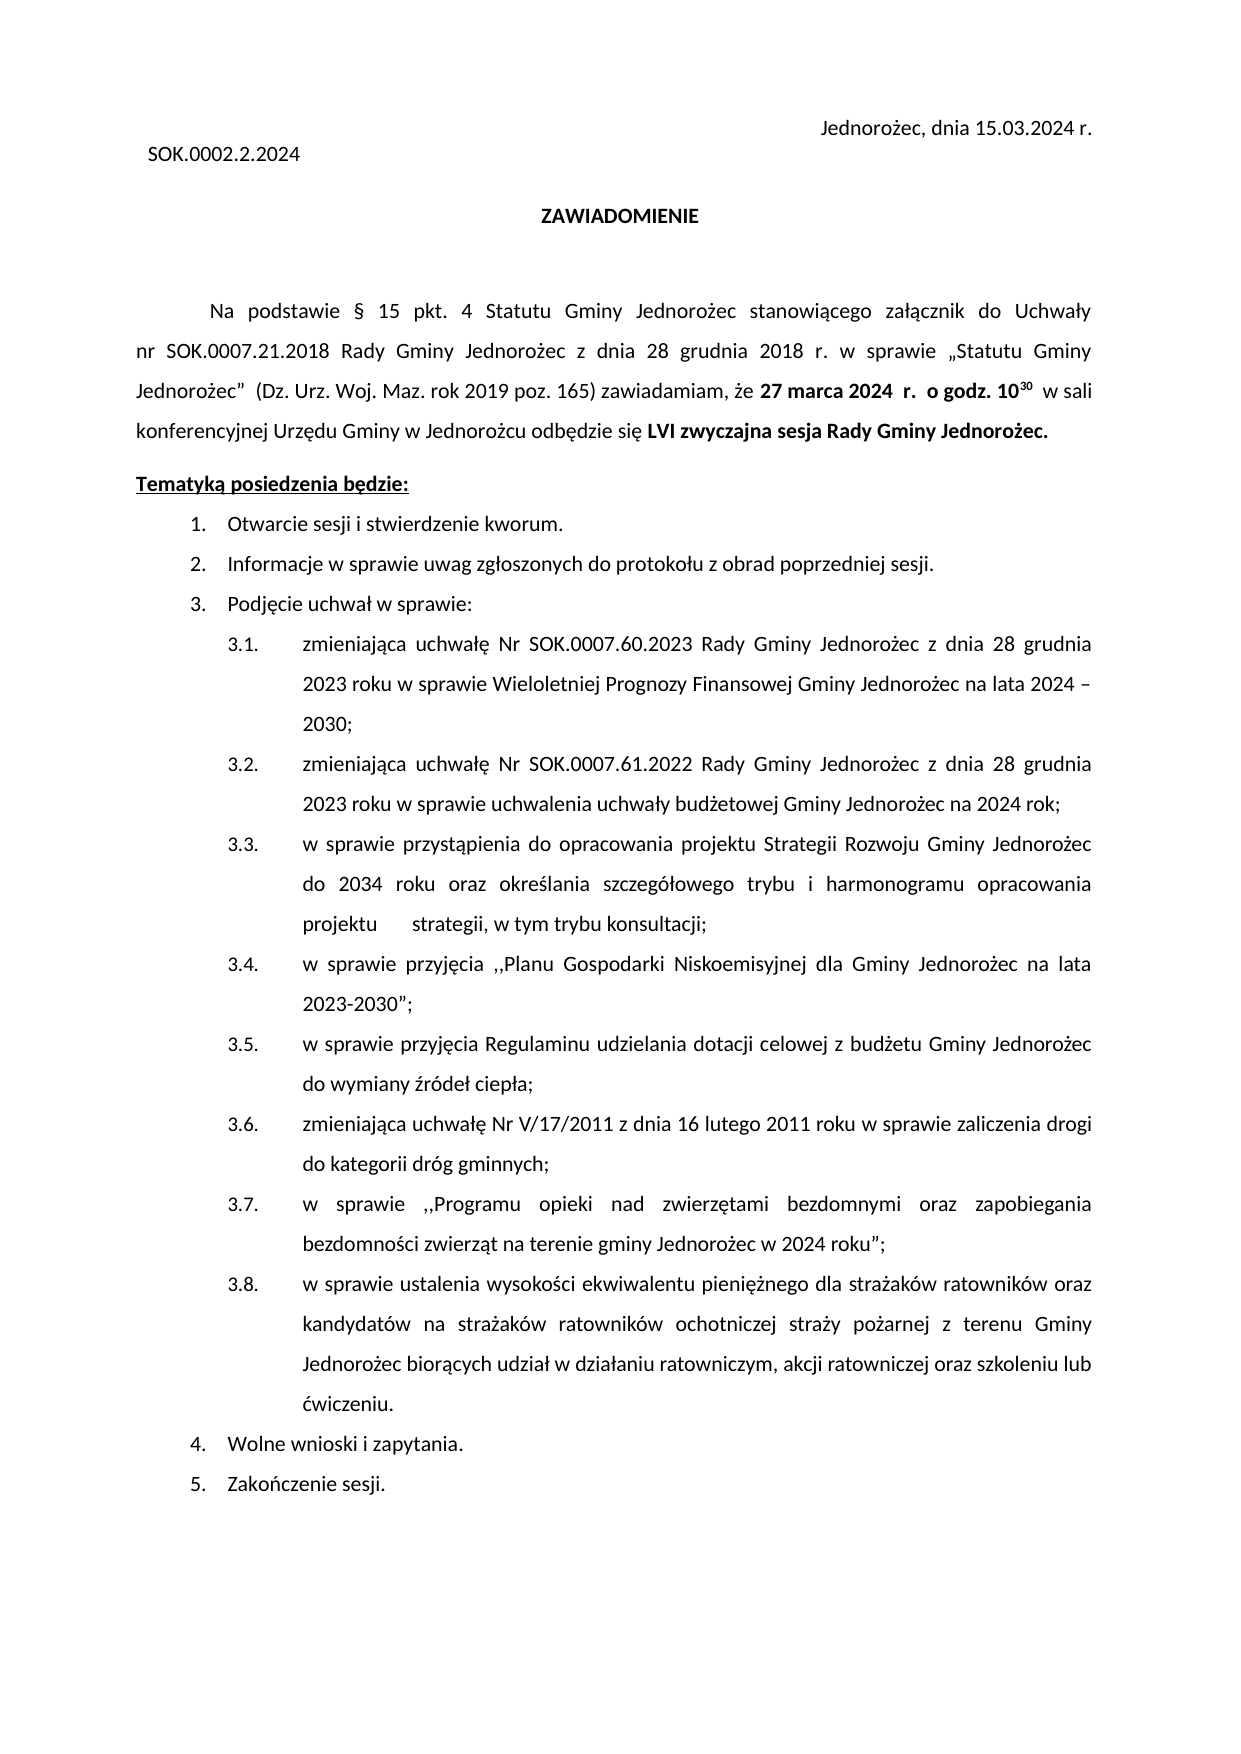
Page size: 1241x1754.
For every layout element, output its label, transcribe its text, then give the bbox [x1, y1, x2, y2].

list w sprawie przystąpienia do opracowania projektu Strategii Rozwoju Gminy Jednorożec do 2034 roku oraz określania szczegółowego trybu i harmonogramu opracowania projektu strategii, w tym trybu konsultacji; [227, 830, 1093, 937]
text Tematyką posiedzenia będzie: [136, 470, 1093, 497]
text SOK.0002.2.2024 [148, 141, 1093, 167]
list Podjęcie uchwał w sprawie: [190, 590, 1093, 617]
list zmieniająca uchwałę Nr SOK.0007.60.2023 Rady Gminy Jednorożec z dnia 28 grudnia 2023 roku w sprawie Wieloletniej Prognozy Finansowej Gminy Jednorożec na lata 2024 – 2030; [227, 630, 1093, 737]
text Jednorożec, dnia 15.03.2024 r. [148, 114, 1093, 141]
list Otwarcie sesji i stwierdzenie kworum. [190, 510, 1093, 537]
list w sprawie ustalenia wysokości ekwiwalentu pieniężnego dla strażaków ratowników oraz kandydatów na strażaków ratowników ochotniczej straży pożarnej z terenu Gminy Jednorożec biorących udział w działaniu ratowniczym, akcji ratowniczej oraz szkoleniu lub ćwiczeniu. [227, 1270, 1093, 1417]
list Wolne wnioski i zapytania. [190, 1430, 1093, 1457]
text ZAWIADOMIENIE [148, 202, 1093, 228]
list zmieniająca uchwałę Nr SOK.0007.61.2022 Rady Gminy Jednorożec z dnia 28 grudnia 2023 roku w sprawie uchwalenia uchwały budżetowej Gminy Jednorożec na 2024 rok; [227, 750, 1093, 817]
list Informacje w sprawie uwag zgłoszonych do protokołu z obrad poprzedniej sesji. [190, 550, 1093, 577]
list Zakończenie sesji. [190, 1470, 1093, 1497]
list w sprawie przyjęcia Regulaminu udzielania dotacji celowej z budżetu Gminy Jednorożec do wymiany źródeł ciepła; [227, 1030, 1093, 1097]
list w sprawie ,,Programu opieki nad zwierzętami bezdomnymi oraz zapobiegania bezdomności zwierząt na terenie gminy Jednorożec w 2024 roku”; [227, 1190, 1093, 1257]
text Na podstawie § 15 pkt. 4 Statutu Gminy Jednorożec stanowiącego załącznik do Uchwały nr SOK.0007.21.2018 Rady Gminy Jednorożec z dnia 28 grudnia 2018 r. w sprawie „Statutu Gminy Jednorożec” (Dz. Urz. Woj. Maz. rok 2019 poz. 165) zawiadamiam, że 27 marca 2024 r. o godz. 1030 w sali konferencyjnej Urzędu Gminy w Jednorożcu odbędzie się LVI zwyczajna sesja Rady Gminy Jednorożec. [136, 298, 1093, 444]
list zmieniająca uchwałę Nr V/17/2011 z dnia 16 lutego 2011 roku w sprawie zaliczenia drogi do kategorii dróg gminnych; [227, 1110, 1093, 1177]
list w sprawie przyjęcia ,,Planu Gospodarki Niskoemisyjnej dla Gminy Jednorożec na lata 2023-2030”; [227, 950, 1093, 1017]
